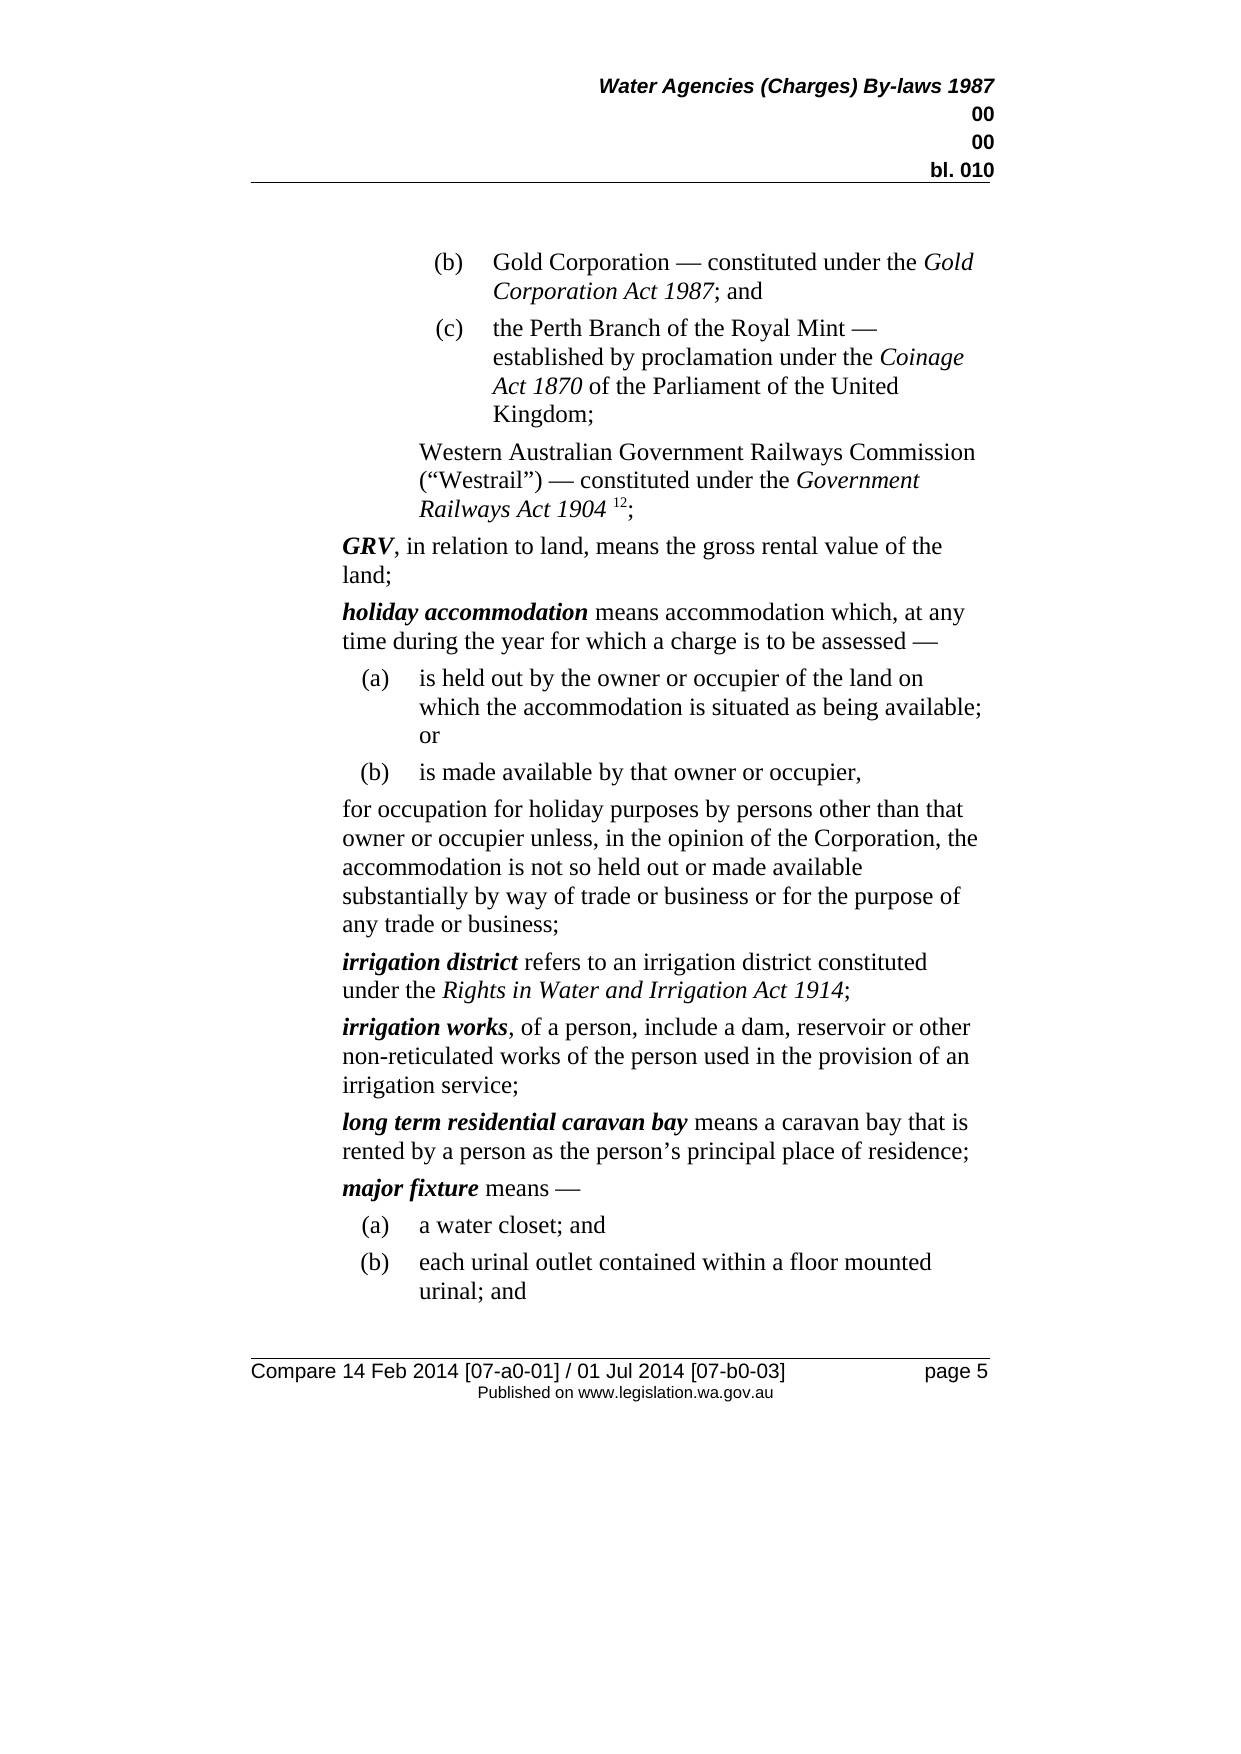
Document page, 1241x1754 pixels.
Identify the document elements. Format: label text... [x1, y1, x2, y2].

text GRV, in relation to land, means the gross rental value of the land; [251, 531, 990, 589]
text irrigation works, of a person, include a dam, reservoir or other non-reticulated works of the person used in the provision of an irrigation service; [251, 1012, 990, 1099]
text for occupation for holiday purposes by persons other than that owner or occupier unless, in the opinion of the Corporation, the accommodation is not so held out or made available substantially by way of trade or business or for the purpose of any trade or business; [251, 794, 990, 938]
text holiday accommodation means accommodation which, at any time during the year for which a charge is to be assessed — [251, 597, 990, 654]
text major fixture means — [251, 1173, 990, 1202]
text (a) a water closet; and [251, 1210, 990, 1239]
text (b) is made available by that owner or occupier, [251, 757, 990, 786]
text long term residential caravan bay means a caravan bay that is rented by a person as the person’s principal place of residence; [251, 1107, 990, 1164]
text irrigation district refers to an irrigation district constituted under the Rights in Water and Irrigation Act 1914; [251, 947, 990, 1004]
text Western Australian Government Railways Commission (“Westrail”) — constituted under the Government Railways Act 1904 12; [251, 437, 990, 523]
text (b) each urinal outlet contained within a floor mounted urinal; and [251, 1247, 990, 1304]
text (b) Gold Corporation — constituted under the Gold Corporation Act 1987; and [251, 247, 990, 305]
text (c) the Perth Branch of the Royal Mint — established by proclamation under the Coinage Act 1870 of the Parliament of the ; [251, 313, 990, 428]
text (a) is held out by the owner or occupier of the land on which the accommodation is situated as being available; or [251, 663, 990, 749]
